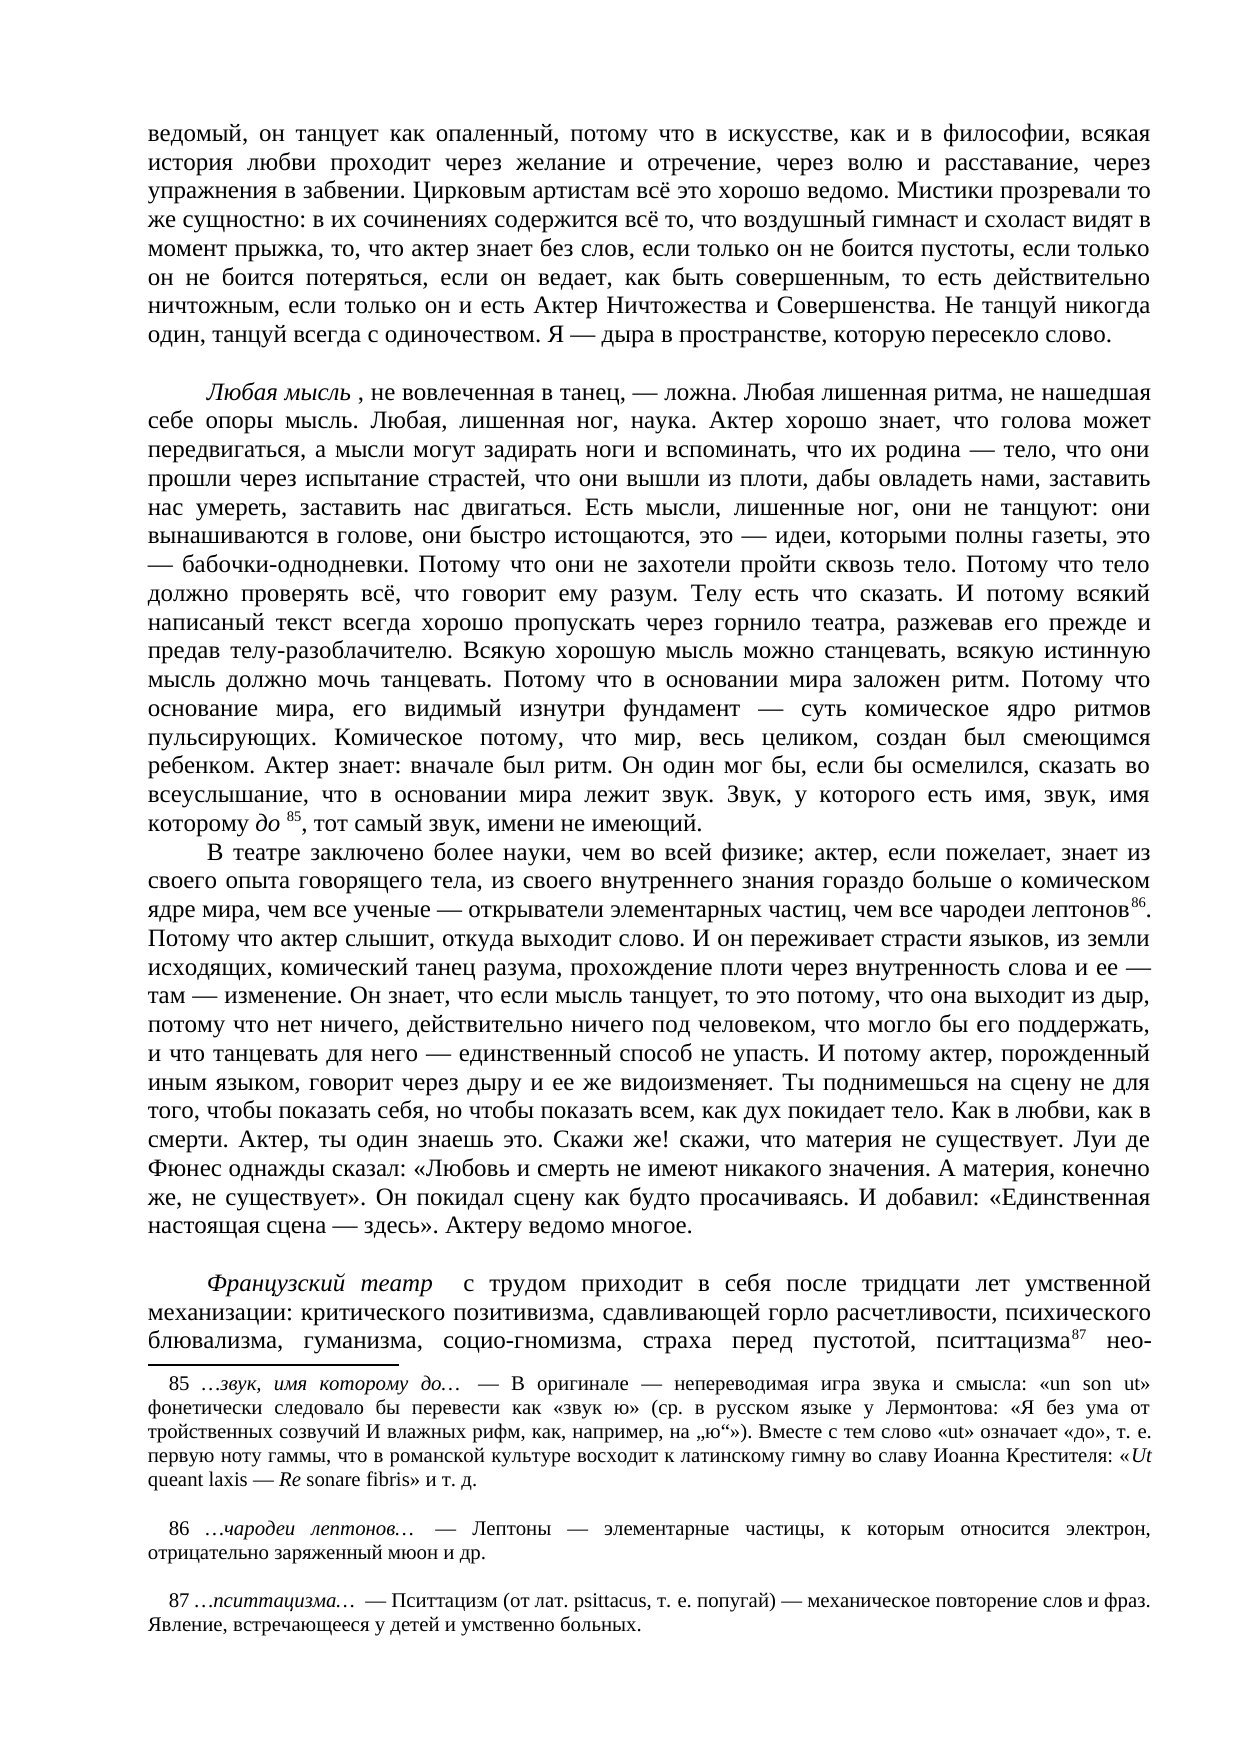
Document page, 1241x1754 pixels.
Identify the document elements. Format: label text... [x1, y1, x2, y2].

text Любая мысль , не вовлеченная в танец, — ложна. Любая лишенная ритма, не нашедшая себе опоры мысль. Любая, лишенная ног, наука. Актер хорошо знает, что голова может передвигаться, а мысли могут задирать ноги и вспоминать, что их родина — тело, что они прошли через испытание страстей, что они вышли из плоти, дабы овладеть нами, заставить нас умереть, заставить нас двигаться. Есть мысли, лишенные ног, они не танцуют: они вынашиваются в голове, они быстро истощаются, это — идеи, которыми полны газеты, это — бабочки-однодневки. Потому что они не захотели пройти сквозь тело. Потому что тело должно проверять всё, что говорит ему разум. Телу есть что сказать. И потому всякий написаный текст всегда хорошо пропускать через горнило театра, разжевав его прежде и предав телу-разоблачителю. Всякую хорошую мысль можно станцевать, всякую истинную мысль должно мочь танцевать. Потому что в основании мира заложен ритм. Потому что основание мира, его видимый изнутри фундамент — суть комическое ядро ритмов пульсирующих. Комическое потому, что мир, весь целиком, создан был смеющимся ребенком. Актер знает: вначале был ритм. Он один мог бы, если бы осмелился, сказать во всеуслышание, что в основании мира лежит звук. Звук, у которого есть имя, звук, имя которому до , тот самый звук, имени не имеющий. [148, 377, 1152, 837]
text В театре заключено более науки, чем во всей физике; актер, если пожелает, знает из своего опыта говорящего тела, из своего внутреннего знания гораздо больше о комическом ядре мира, чем все ученые — открыватели элементарных частиц, чем все чародеи лептонов. Потому что актер слышит, откуда выходит слово. И он переживает страсти языков, из земли исходящих, комический танец разума, прохождение плоти через внутренность слова и ее — там — изменение. Он знает, что если мысль танцует, то это потому, что она выходит из дыр, потому что нет ничего, действительно ничего под человеком, что могло бы его поддержать, и что танцевать для него — единственный способ не упасть. И потому актер, порожденный иным языком, говорит через дыру и ее же видоизменяет. Ты поднимешься на сцену не для того, чтобы показать себя, но чтобы показать всем, как дух покидает тело. Как в любви, как в смерти. Актер, ты один знаешь это. Скажи же! скажи, что материя не существует. Луи де Фюнес однажды сказал: «Любовь и смерть не имеют никакого значения. А материя, конечно же, не существует». Он покидал сцену как будто просачиваясь. И добавил: «Единственная настоящая сцена — здесь». Актеру ведомо многое. [148, 837, 1152, 1239]
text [148, 118, 1152, 348]
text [148, 1268, 1152, 1354]
